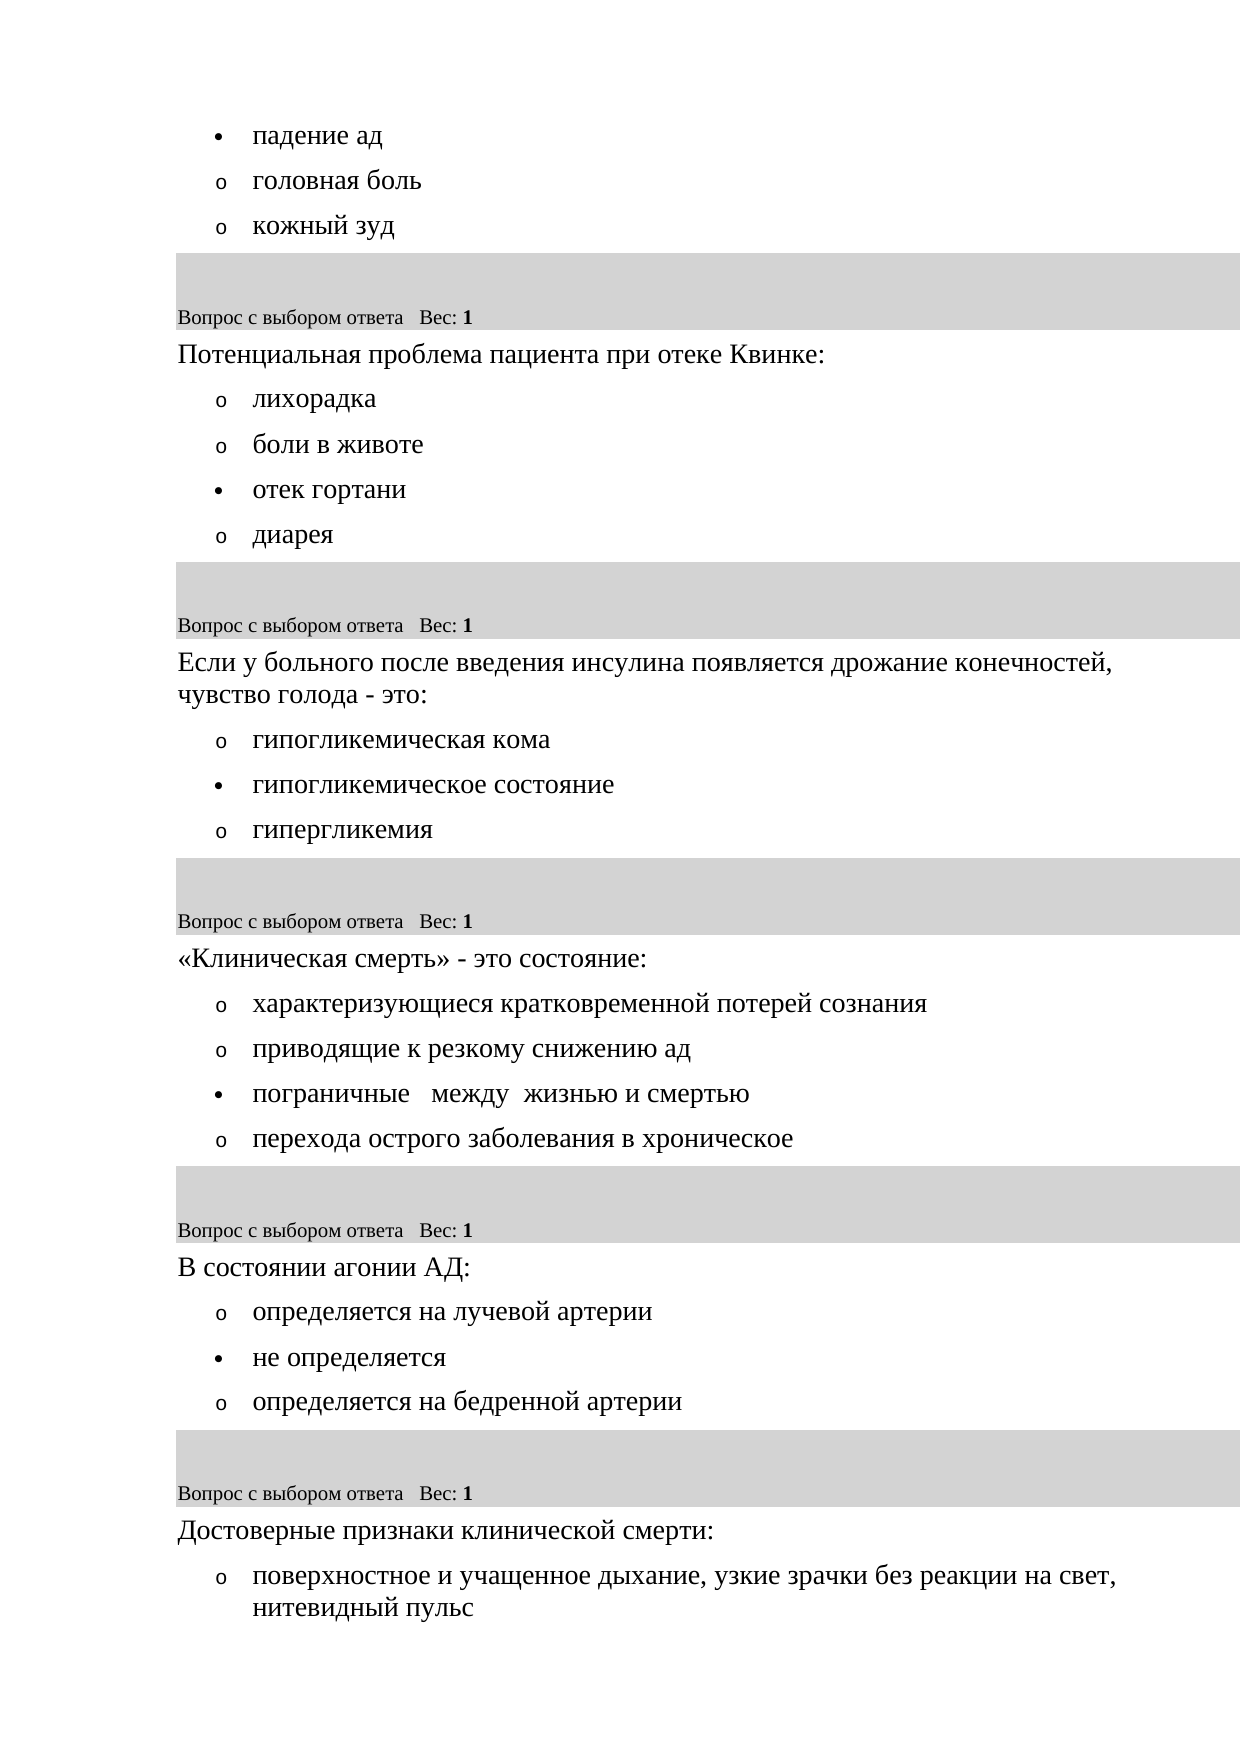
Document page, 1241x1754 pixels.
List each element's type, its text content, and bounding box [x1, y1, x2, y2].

text «Клиническая смерть» - это состояние: [177, 941, 1152, 973]
table_header Вопрос с выбором ответа Вес: 1 [176, 1166, 1240, 1243]
list гипогликемическое состояние [215, 768, 1152, 800]
list падение ад [215, 118, 1152, 151]
list определяется на лучевой артерии [215, 1294, 1152, 1327]
table_header Вопрос с выбором ответа Вес: 1 [176, 1430, 1240, 1507]
list не определяется [215, 1339, 1152, 1372]
table_header Вопрос с выбором ответа Вес: 1 [176, 253, 1240, 330]
list определяется на бедренной артерии [215, 1384, 1152, 1417]
list приводящие к резкому снижению ад [215, 1031, 1152, 1064]
text Потенциальная проблема пациента при отеке Квинке: [177, 337, 1152, 369]
list головная боль [215, 163, 1152, 196]
list характеризующиеся кратковременной потерей сознания [215, 986, 1152, 1018]
list отек гортани [215, 472, 1152, 504]
table_header Вопрос с выбором ответа Вес: 1 [176, 858, 1240, 935]
list перехода острого заболевания в хроническое [215, 1121, 1152, 1154]
list гипогликемическая кома [215, 722, 1152, 755]
list кожный зуд [215, 208, 1152, 241]
list поверхностное и учащенное дыхание, узкие зрачки без реакции на свет, нитевидный пульс [215, 1558, 1152, 1623]
list гипергликемия [215, 812, 1152, 845]
list лихорадка [215, 382, 1152, 414]
text Достоверные признаки клинической смерти: [177, 1513, 1152, 1545]
table_header Вопрос с выбором ответа Вес: 1 [176, 562, 1240, 639]
text В состоянии агонии АД: [177, 1249, 1152, 1282]
list пограничные между жизнью и смертью [215, 1076, 1152, 1108]
list диарея [215, 517, 1152, 549]
text Если у больного после введения инсулина появляется дрожание конечностей, чувство голода - это: [177, 645, 1152, 710]
list боли в животе [215, 427, 1152, 459]
